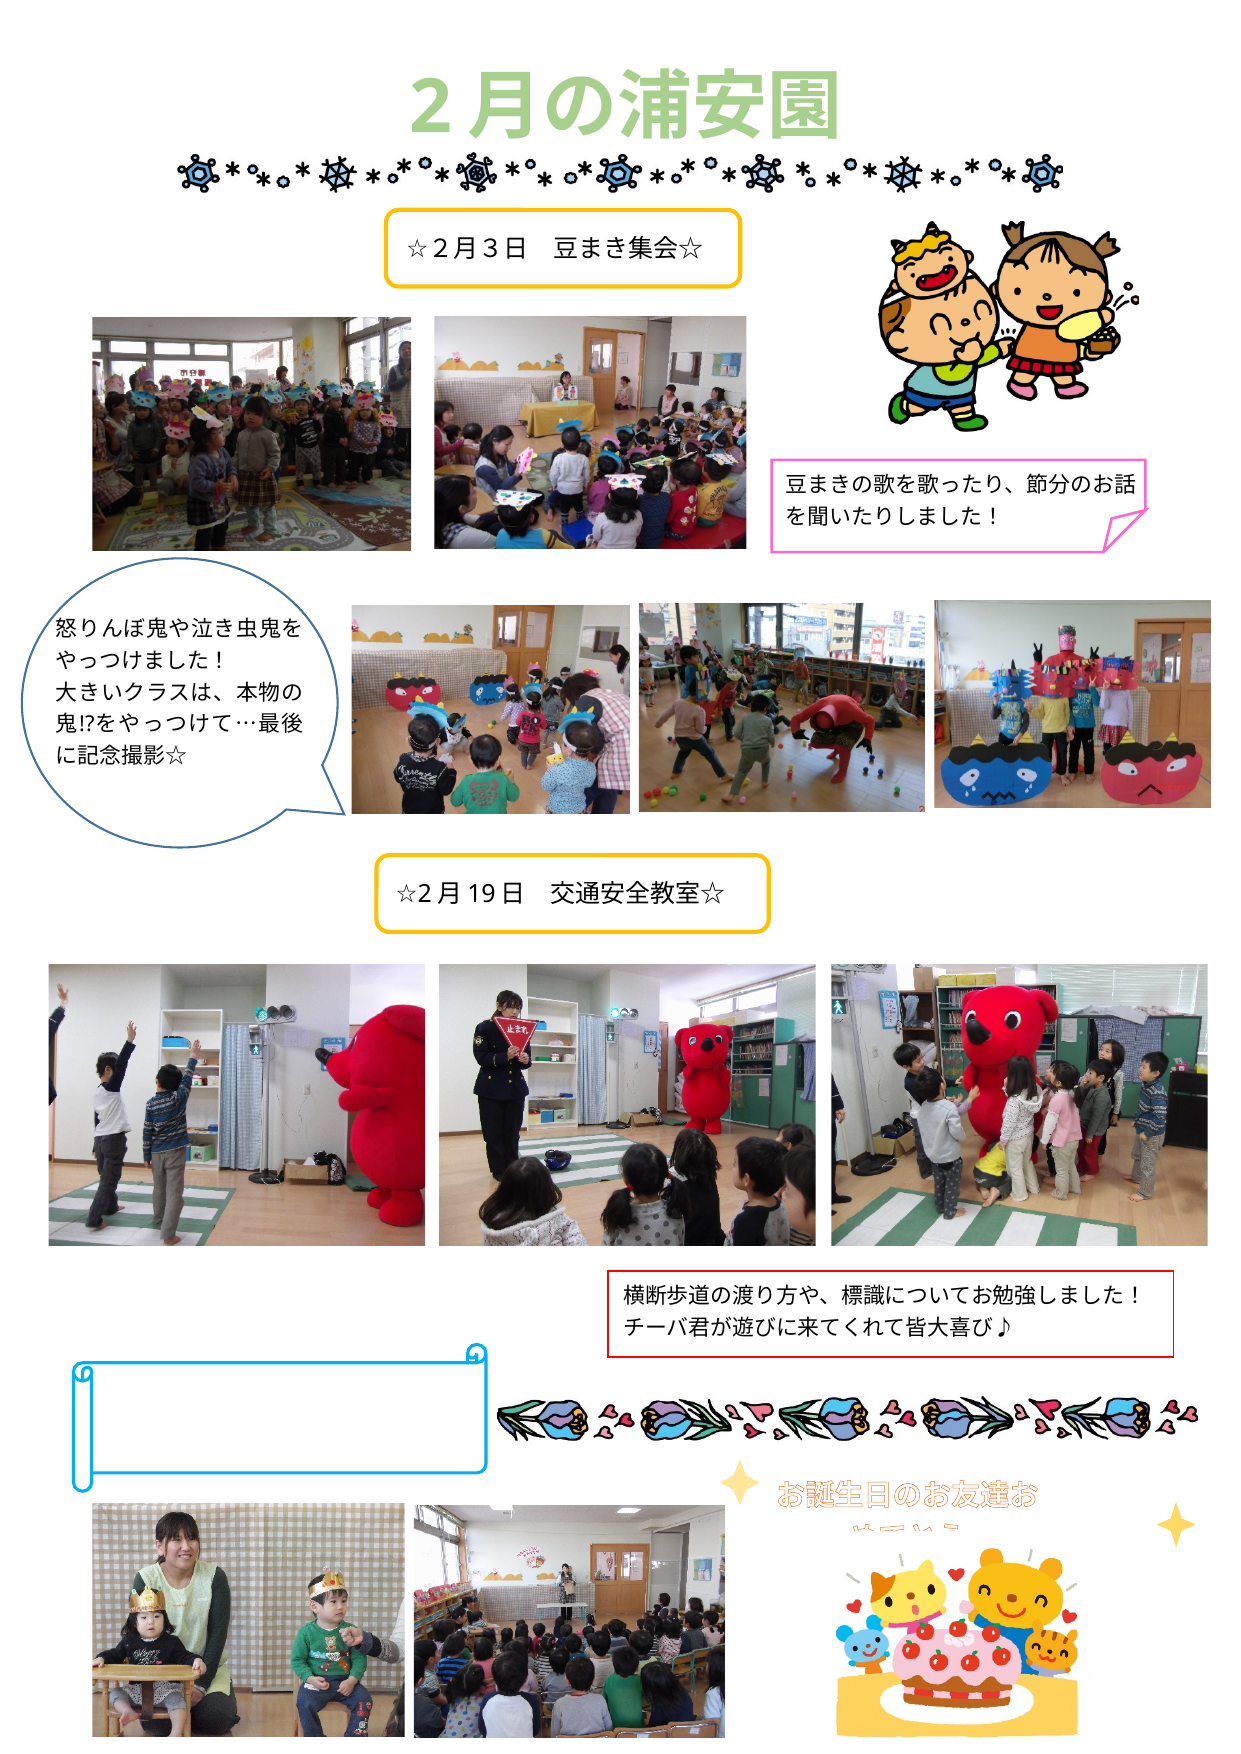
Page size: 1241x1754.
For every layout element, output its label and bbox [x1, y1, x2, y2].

picture [177, 152, 1063, 193]
picture [351, 605, 630, 814]
picture [48, 964, 426, 1246]
picture [831, 964, 1208, 1246]
picture [934, 600, 1211, 808]
picture [638, 603, 925, 812]
picture [496, 1396, 1198, 1441]
picture [92, 1503, 405, 1737]
picture [413, 1505, 725, 1738]
picture [439, 964, 816, 1246]
picture [434, 316, 747, 549]
picture [92, 317, 412, 551]
picture [878, 221, 1139, 432]
picture [812, 1531, 1108, 1742]
